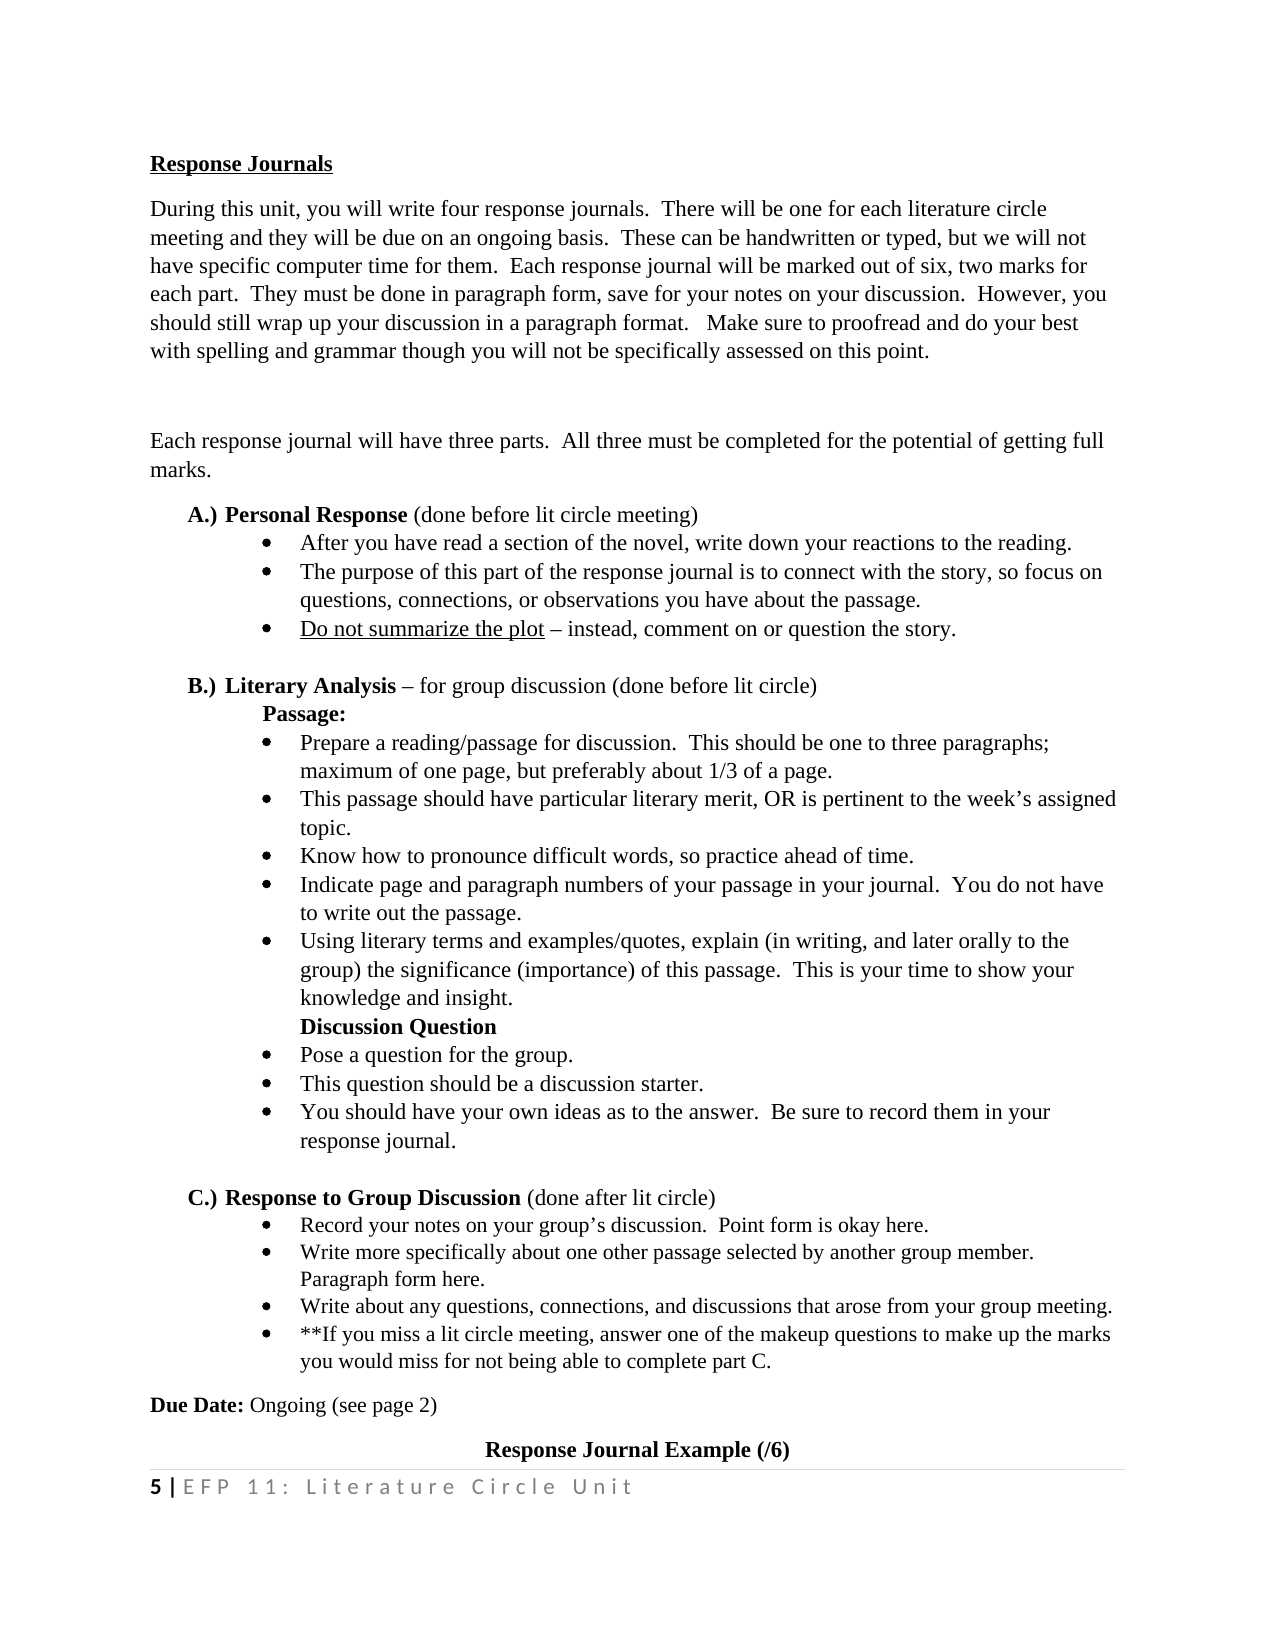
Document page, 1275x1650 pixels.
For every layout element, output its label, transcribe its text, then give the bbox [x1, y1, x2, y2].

text Each response journal will have three parts. All three must be completed for the potential of getting full marks. [150, 427, 1125, 482]
list Pose a question for the group. [262, 1041, 1125, 1068]
list This passage should have particular literary merit, OR is pertinent to the week’s assigned topic. [262, 785, 1125, 840]
list Discussion Question [300, 1013, 1125, 1039]
list Record your notes on your group’s discussion. Point form is okay here. [262, 1212, 1125, 1237]
list Passage: [262, 700, 1125, 726]
list Write more specifically about one other passage selected by another group member. Paragraph form here. [262, 1239, 1125, 1292]
list **If you miss a lit circle meeting, answer one of the makeup questions to make up the marks you would miss for not being able to complete part C. [262, 1321, 1125, 1373]
list After you have read a section of the novel, write down your reactions to the reading. [262, 529, 1125, 556]
list You should have your own ideas as to the answer. Be sure to record them in your response journal. [262, 1098, 1125, 1153]
text During this unit, you will write four response journals. There will be one for each literature circle meeting and they will be due on an ongoing basis. These can be handwritten or typed, but we will not have specific computer time for them. Each response journal will be marked out of six, two marks for each part. They must be done in paragraph form, save for your notes on your discussion. However, you should still wrap up your discussion in a paragraph format. Make sure to proofread and do your best with spelling and grammar though you will not be specifically assessed on this point. [150, 195, 1125, 364]
list Indicate page and paragraph numbers of your passage in your journal. You do not have to write out the passage. [262, 871, 1125, 926]
list Know how to pronounce difficult words, so practice ahead of time. [262, 842, 1125, 869]
list Personal Response (done before lit circle meeting) [187, 501, 1125, 527]
list Write about any questions, connections, and discussions that arose from your group meeting. [262, 1293, 1125, 1319]
list Literary Analysis – for group discussion (done before lit circle) [187, 672, 1125, 698]
list This question should be a discussion starter. [262, 1070, 1125, 1096]
list The purpose of this part of the response journal is to connect with the story, so focus on questions, connections, or observations you have about the passage. [262, 558, 1125, 613]
list Response to Group Discussion (done after lit circle) [187, 1183, 1125, 1210]
text Due Date: Ongoing (see page 2) [150, 1392, 1125, 1417]
text Response Journal Example (/6) [150, 1436, 1125, 1462]
list Prepare a reading/passage for discussion. This should be one to three paragraphs; maximum of one page, but preferably about 1/3 of a page. [262, 728, 1125, 783]
list Do not summarize the plot – instead, comment on or question the story. [262, 615, 1125, 641]
list Using literary terms and examples/quotes, explain (in writing, and later orally to the group) the significance (importance) of this passage. This is your time to show your knowledge and insight. [262, 928, 1125, 1011]
text Response Journals [150, 150, 1125, 176]
